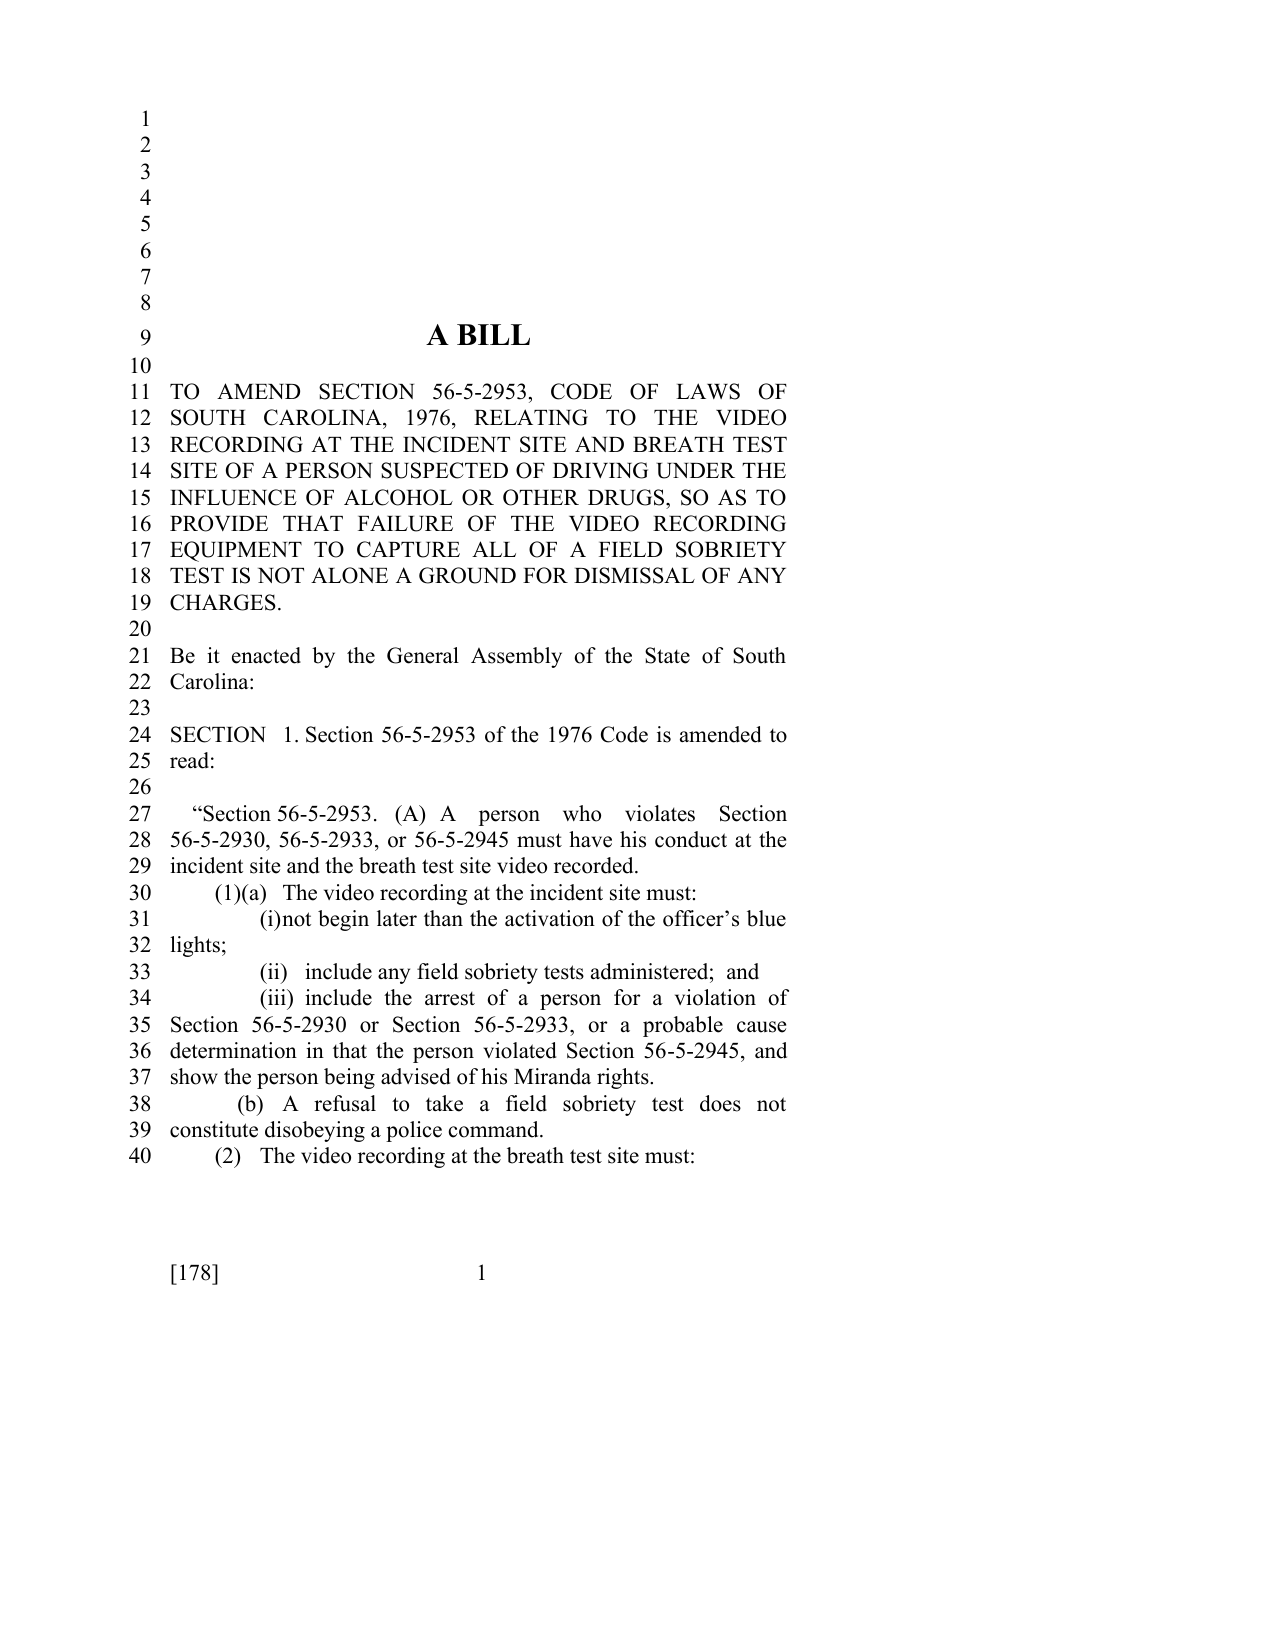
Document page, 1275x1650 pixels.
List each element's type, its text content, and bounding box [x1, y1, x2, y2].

text A BILL [169, 316, 787, 352]
text (2) The video recording at the breath test site must: [169, 1142, 787, 1169]
text (iii) include the arrest of a person for a violation of Section 56-5-2930 or Section 56-5-2933, or a probable cause determination in that the person violated Section 56-5-2945, and show the person being advised of his Miranda rights. [169, 984, 787, 1090]
text Be it enacted by the General Assembly of the State of South Carolina: [169, 642, 787, 694]
text (ii) include any field sobriety tests administered; and [169, 958, 787, 984]
text SECTION 1. Section 56-5-2953 of the 1976 Code is amended to read: [169, 721, 787, 773]
text (b) A refusal to take a field sobriety test does not constitute disobeying a police command. [169, 1090, 787, 1142]
text (1)(a) The video recording at the incident site must: [169, 879, 787, 905]
text “Section 56-5-2953. (A) A person who violates Section 56-5-2930, 56-5-2933, or 56-5-2945 must have his conduct at the incident site and the breath test site video recorded. [169, 800, 787, 879]
text TO AMEND SECTION 56-5-2953, CODE OF LAWS OF SOUTH CAROLINA, 1976, RELATING TO THE VIDEO RECORDING AT THE INCIDENT SITE AND BREATH TEST SITE OF A PERSON SUSPECTED OF DRIVING UNDER THE INFLUENCE OF ALCOHOL OR OTHER DRUGS, SO AS TO PROVIDE THAT FAILURE OF THE VIDEO RECORDING EQUIPMENT TO CAPTURE ALL OF A FIELD SOBRIETY TEST IS NOT ALONE A GROUND FOR DISMISSAL OF ANY CHARGES. [169, 378, 787, 615]
text (i) not begin later than the activation of the officer’s blue lights; [169, 905, 787, 958]
